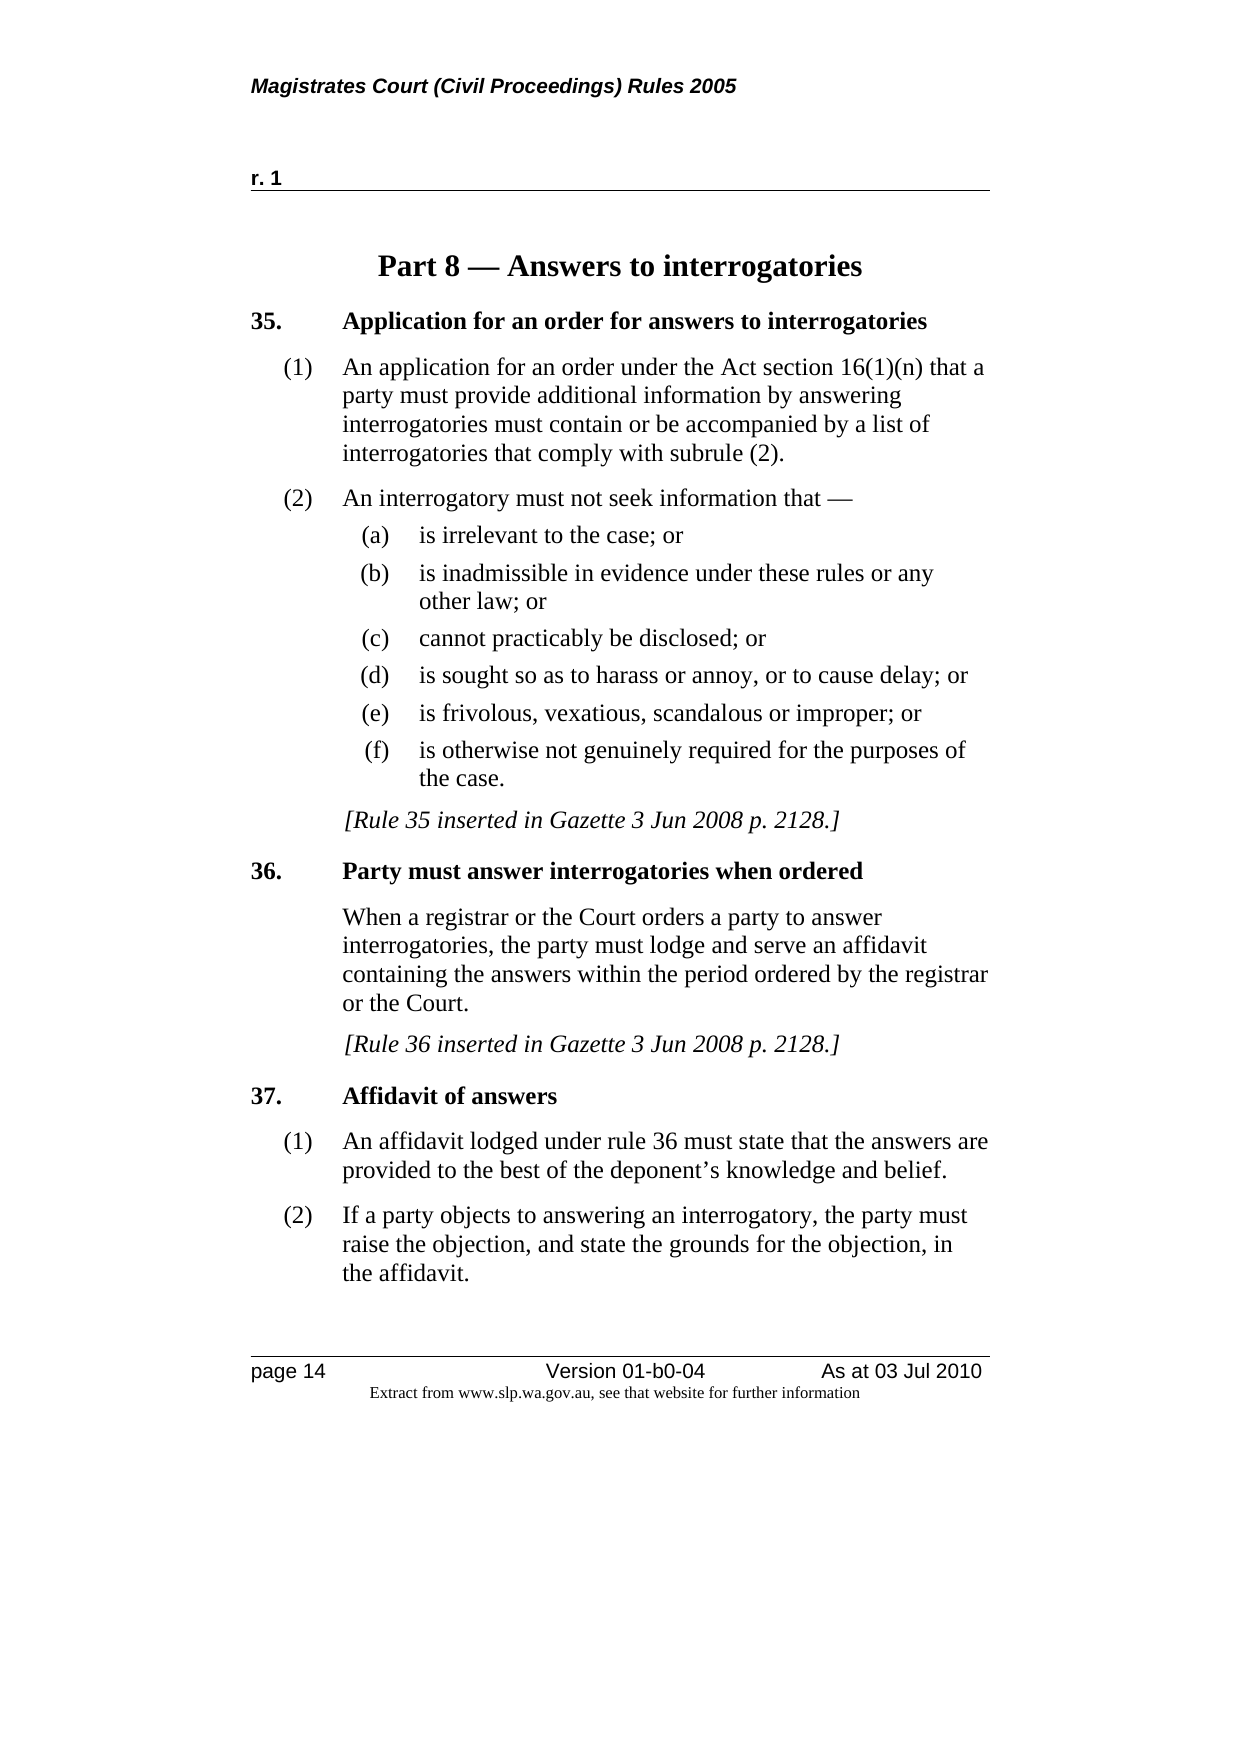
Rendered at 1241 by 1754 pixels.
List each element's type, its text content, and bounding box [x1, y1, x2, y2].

text (2) An interrogatory must not seek information that — [251, 483, 990, 512]
subtitle 36. Party must answer interrogatories when ordered [251, 856, 990, 885]
text (1) An application for an order under the Act section 16(1)(n) that a party must provide additional information by answering interrogatories must contain or be accompanied by a list of interrogatories that comply with subrule (2). [251, 352, 990, 467]
text [Rule 35 inserted in Gazette 3 Jun 2008 p. 2128.] [251, 805, 990, 833]
text (d) is sought so as to harass or annoy, or to cause delay; or [251, 661, 990, 689]
text (2) If a party objects to answering an interrogatory, the party must raise the objection, and state the grounds for the objection, in the affidavit. [251, 1201, 990, 1287]
text (e) is frivolous, vexatious, scandalous or improper; or [251, 698, 990, 726]
text When a registrar or the Court orders a party to answer interrogatories, the party must lodge and serve an affidavit containing the answers within the period ordered by the registrar or the Court. [251, 902, 990, 1017]
subtitle 35. Application for an order for answers to interrogatories [251, 306, 990, 335]
text (1) An affidavit lodged under rule 36 must state that the answers are provided to the best of the deponent’s knowledge and belief. [251, 1126, 990, 1184]
text (c) cannot practicably be disclosed; or [251, 623, 990, 652]
text [Rule 36 inserted in Gazette 3 Jun 2008 p. 2128.] [251, 1029, 990, 1058]
text (b) is inadmissible in evidence under these rules or any other law; or [251, 558, 990, 615]
text (a) is irrelevant to the case; or [251, 521, 990, 549]
text (f) is otherwise not genuinely required for the purposes of the case. [251, 735, 990, 792]
subtitle 37. Affidavit of answers [251, 1081, 990, 1110]
subtitle Part 8 — Answers to interrogatories [251, 247, 990, 283]
